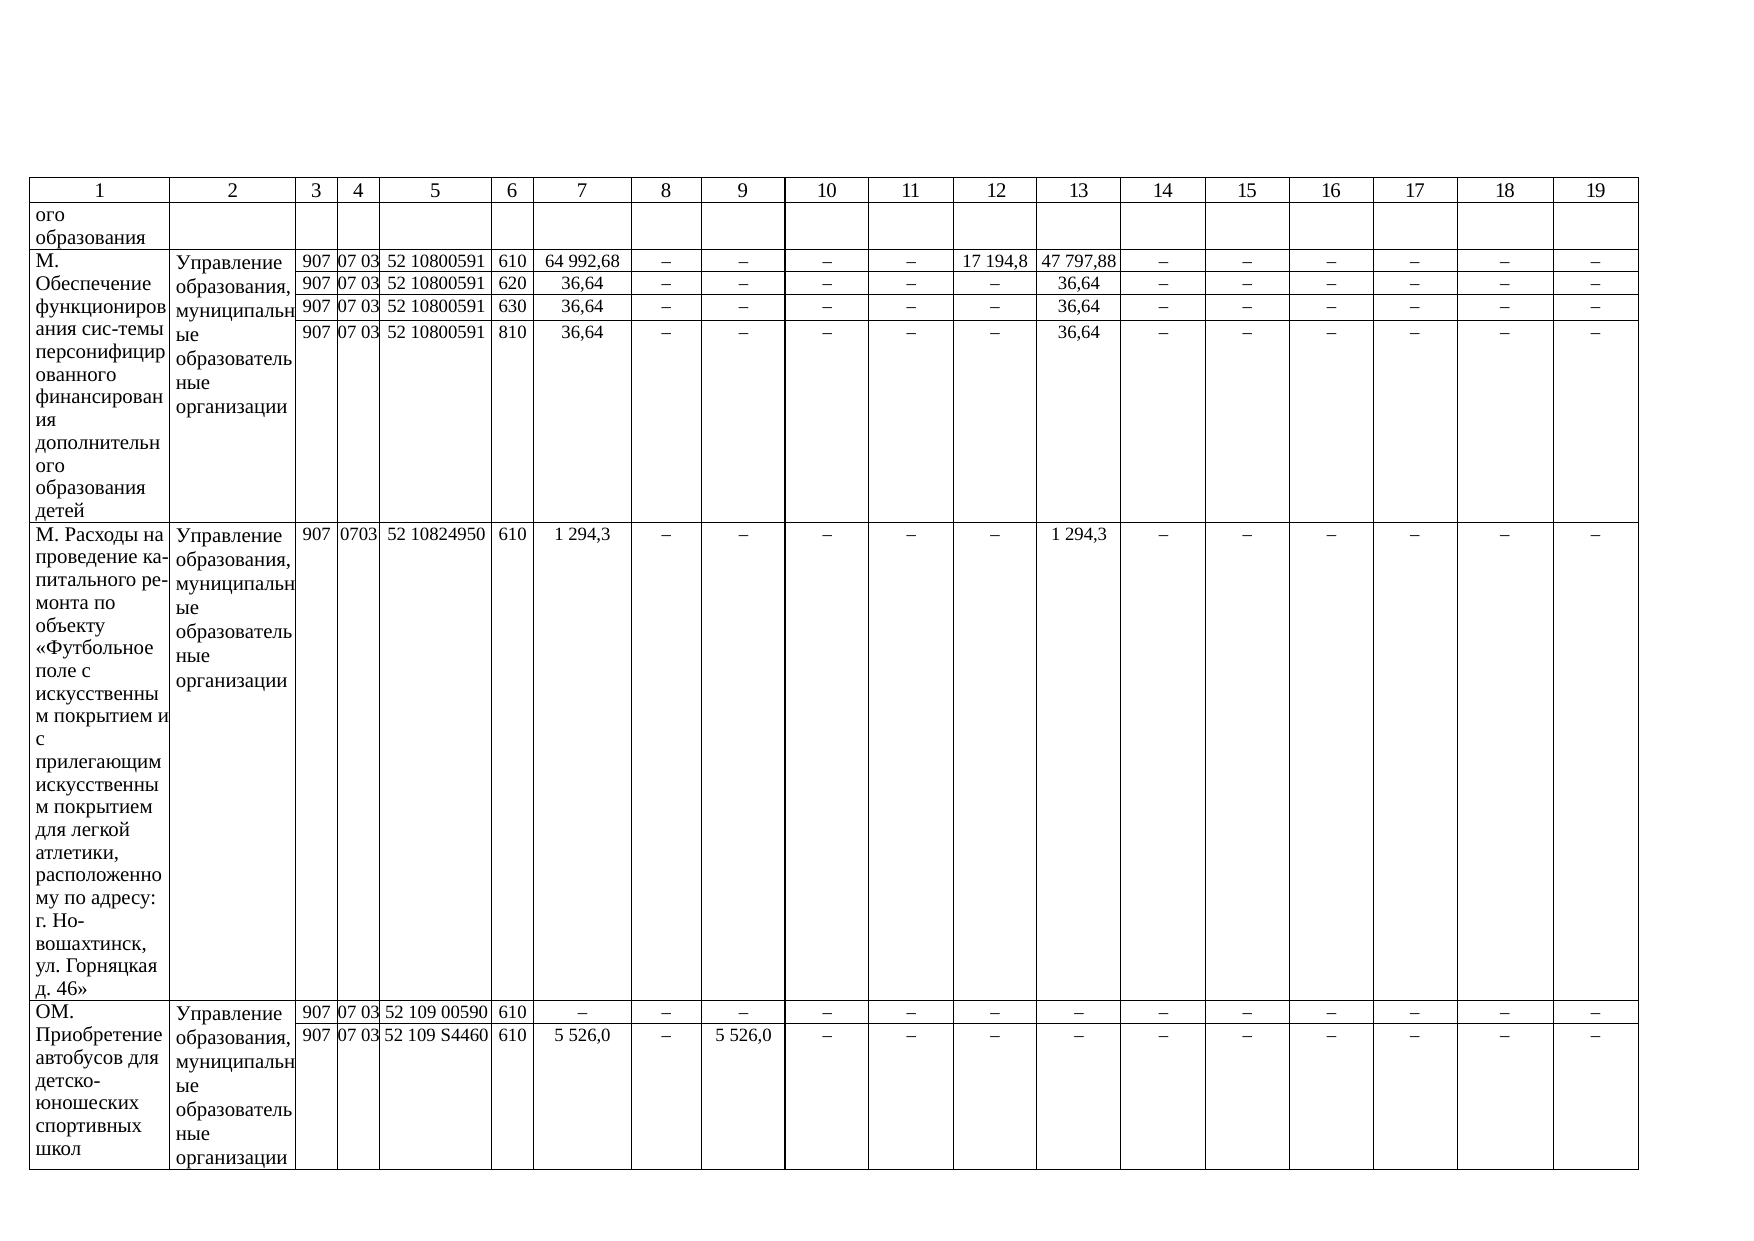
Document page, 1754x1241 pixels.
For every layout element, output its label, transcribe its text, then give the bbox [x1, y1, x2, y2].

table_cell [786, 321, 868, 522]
table_header 15 [1206, 178, 1289, 202]
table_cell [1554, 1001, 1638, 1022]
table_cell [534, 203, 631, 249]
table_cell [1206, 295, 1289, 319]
table_header 13 [1037, 178, 1120, 202]
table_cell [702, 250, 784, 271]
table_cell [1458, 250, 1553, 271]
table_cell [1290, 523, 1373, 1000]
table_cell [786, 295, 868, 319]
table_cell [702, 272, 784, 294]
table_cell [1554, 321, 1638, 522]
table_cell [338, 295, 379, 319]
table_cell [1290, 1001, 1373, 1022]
table_header 9 [702, 178, 784, 202]
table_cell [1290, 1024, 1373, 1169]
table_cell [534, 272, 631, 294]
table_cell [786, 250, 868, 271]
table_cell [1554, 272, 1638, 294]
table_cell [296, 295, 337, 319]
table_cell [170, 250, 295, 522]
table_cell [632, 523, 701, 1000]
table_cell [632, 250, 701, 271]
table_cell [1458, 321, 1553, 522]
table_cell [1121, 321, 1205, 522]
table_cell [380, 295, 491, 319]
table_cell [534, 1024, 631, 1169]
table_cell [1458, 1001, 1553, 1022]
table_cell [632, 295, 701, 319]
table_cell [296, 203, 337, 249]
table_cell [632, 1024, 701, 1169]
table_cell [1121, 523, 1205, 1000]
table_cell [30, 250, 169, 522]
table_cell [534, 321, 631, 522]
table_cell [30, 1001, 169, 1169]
table_header 17 [1374, 178, 1457, 202]
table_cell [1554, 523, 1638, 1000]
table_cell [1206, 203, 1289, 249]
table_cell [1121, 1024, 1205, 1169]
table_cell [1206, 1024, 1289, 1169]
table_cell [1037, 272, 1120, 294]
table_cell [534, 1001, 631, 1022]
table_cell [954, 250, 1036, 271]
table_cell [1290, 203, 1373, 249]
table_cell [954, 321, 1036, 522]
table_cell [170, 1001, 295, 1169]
table_header 3 [296, 178, 337, 202]
table_header 12 [954, 178, 1036, 202]
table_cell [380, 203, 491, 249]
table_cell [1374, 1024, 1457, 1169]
table_header 10 [786, 178, 868, 202]
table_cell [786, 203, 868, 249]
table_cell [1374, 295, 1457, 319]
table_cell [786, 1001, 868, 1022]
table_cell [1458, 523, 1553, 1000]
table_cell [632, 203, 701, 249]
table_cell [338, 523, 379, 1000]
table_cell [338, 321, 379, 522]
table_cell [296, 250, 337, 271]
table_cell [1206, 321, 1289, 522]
table_header 19 [1554, 178, 1638, 202]
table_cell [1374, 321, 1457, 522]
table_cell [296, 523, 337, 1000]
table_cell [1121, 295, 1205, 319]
table_header 2 [170, 178, 295, 202]
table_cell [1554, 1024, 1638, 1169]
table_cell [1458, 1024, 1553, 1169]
table_header 14 [1121, 178, 1205, 202]
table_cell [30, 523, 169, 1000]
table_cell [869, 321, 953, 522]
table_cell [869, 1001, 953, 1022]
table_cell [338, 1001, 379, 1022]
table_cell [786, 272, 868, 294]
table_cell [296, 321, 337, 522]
table_header 18 [1458, 178, 1553, 202]
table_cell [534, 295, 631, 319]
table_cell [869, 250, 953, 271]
table_header 16 [1290, 178, 1373, 202]
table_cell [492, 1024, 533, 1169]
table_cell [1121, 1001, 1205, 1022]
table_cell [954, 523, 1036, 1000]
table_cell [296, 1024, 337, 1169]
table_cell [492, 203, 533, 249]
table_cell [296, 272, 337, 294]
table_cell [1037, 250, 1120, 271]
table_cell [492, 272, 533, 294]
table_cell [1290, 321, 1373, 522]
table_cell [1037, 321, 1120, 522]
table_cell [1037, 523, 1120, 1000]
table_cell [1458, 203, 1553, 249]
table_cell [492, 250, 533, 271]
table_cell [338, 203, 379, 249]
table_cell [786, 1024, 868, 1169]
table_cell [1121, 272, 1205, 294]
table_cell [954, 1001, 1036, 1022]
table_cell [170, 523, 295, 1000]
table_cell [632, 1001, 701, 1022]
table_header 8 [632, 178, 701, 202]
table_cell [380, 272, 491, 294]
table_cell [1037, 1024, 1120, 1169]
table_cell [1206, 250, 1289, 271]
table_header 11 [869, 178, 953, 202]
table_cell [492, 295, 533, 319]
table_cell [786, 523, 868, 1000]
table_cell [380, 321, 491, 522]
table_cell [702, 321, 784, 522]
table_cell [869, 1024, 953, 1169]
table_header 6 [492, 178, 533, 202]
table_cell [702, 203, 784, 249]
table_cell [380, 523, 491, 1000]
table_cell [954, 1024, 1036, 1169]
table_header 1 [30, 178, 169, 202]
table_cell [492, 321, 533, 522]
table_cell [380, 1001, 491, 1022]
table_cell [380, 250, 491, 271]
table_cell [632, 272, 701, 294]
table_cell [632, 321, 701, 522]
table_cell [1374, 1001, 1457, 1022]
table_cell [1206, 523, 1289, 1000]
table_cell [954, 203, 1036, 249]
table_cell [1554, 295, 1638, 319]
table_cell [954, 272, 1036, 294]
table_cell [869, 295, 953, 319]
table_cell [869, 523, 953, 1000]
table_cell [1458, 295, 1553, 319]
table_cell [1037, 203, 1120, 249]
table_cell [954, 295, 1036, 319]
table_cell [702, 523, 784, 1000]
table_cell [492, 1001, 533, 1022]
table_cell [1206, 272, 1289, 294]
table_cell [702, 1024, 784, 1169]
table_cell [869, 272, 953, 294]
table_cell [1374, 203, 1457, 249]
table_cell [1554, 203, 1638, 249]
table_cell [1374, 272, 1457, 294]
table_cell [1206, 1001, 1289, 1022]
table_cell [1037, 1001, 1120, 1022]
table_header 7 [534, 178, 631, 202]
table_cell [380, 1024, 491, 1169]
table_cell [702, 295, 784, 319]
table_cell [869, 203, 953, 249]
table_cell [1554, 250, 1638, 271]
table_header 5 [380, 178, 491, 202]
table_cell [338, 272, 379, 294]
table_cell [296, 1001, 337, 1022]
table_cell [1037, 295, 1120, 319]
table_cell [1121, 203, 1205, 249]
table_header 4 [338, 178, 379, 202]
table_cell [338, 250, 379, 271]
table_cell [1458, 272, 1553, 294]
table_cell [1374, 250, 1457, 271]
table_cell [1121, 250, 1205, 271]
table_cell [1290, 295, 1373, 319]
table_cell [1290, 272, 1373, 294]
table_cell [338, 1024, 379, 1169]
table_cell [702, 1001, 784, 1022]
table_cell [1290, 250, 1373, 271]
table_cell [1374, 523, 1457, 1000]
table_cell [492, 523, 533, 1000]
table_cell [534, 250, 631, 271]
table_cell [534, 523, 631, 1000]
